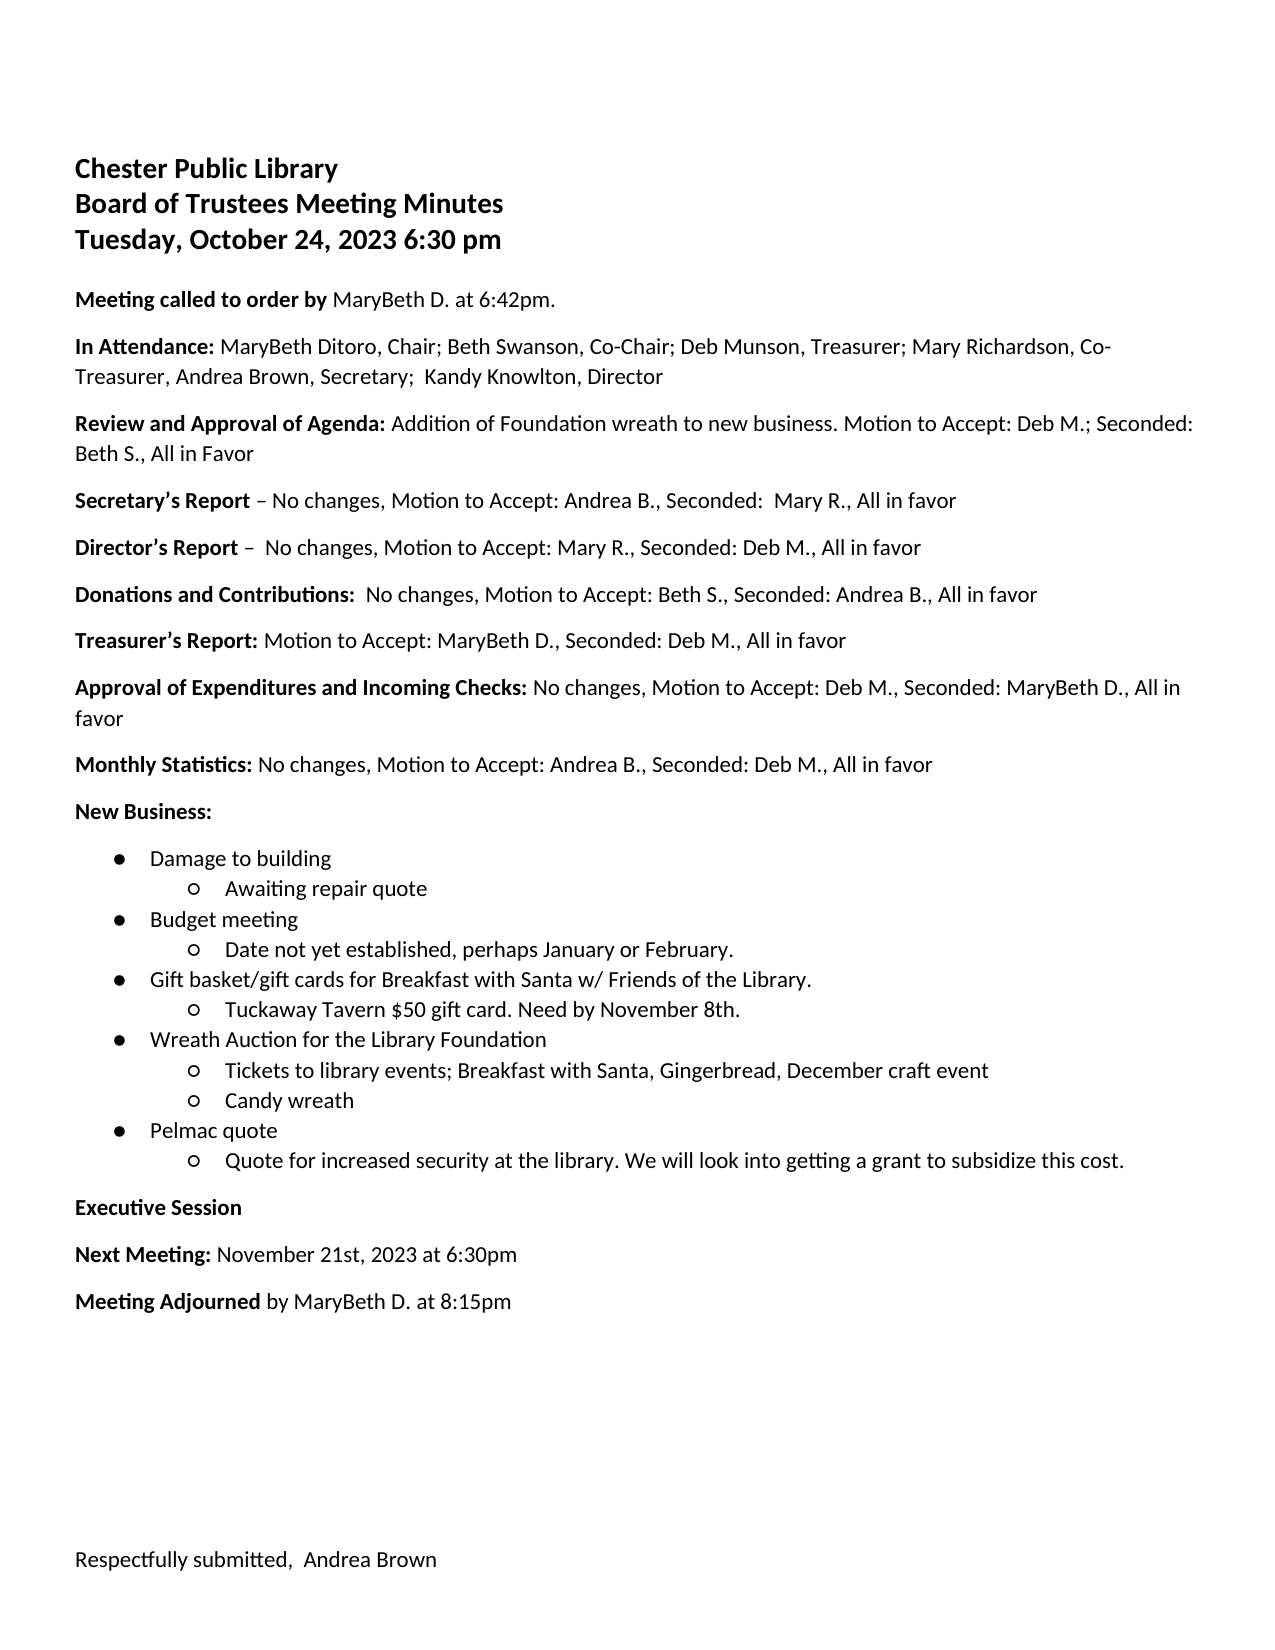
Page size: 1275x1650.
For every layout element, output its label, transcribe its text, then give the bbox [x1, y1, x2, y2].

text Donations and Contributions: No changes, Motion to Accept: Beth S., Seconded: Andrea B., All in favor [75, 580, 1200, 608]
list Quote for increased security at the library. We will look into getting a grant to subsidize this cost. [187, 1146, 1200, 1174]
text Tuesday, October 24, 2023 6:30 pm [75, 221, 1200, 257]
text Treasurer’s Report: Motion to Accept: MaryBeth D., Seconded: Deb M., All in favor [75, 627, 1200, 654]
list Wreath Auction for the Library Foundation [112, 1026, 1200, 1053]
text Chester Public Library [75, 150, 1200, 186]
text Meeting called to order by MaryBeth D. at 6:42pm. [75, 285, 1200, 313]
text New Business: [75, 797, 1200, 825]
text Director’s Report – No changes, Motion to Accept: Mary R., Seconded: Deb M., All in favor [75, 533, 1200, 561]
text Secretary’s Report – No changes, Motion to Accept: Andrea B., Seconded: Mary R., All in favor [75, 486, 1200, 514]
list Date not yet established, perhaps January or February. [187, 935, 1200, 963]
list Damage to building [112, 844, 1200, 872]
list Candy wreath [187, 1086, 1200, 1114]
list Budget meeting [112, 905, 1200, 933]
text Monthly Statistics: No changes, Motion to Accept: Andrea B., Seconded: Deb M., All in favor [75, 751, 1200, 778]
list Tickets to library events; Breakfast with Santa, Gingerbread, December craft event [187, 1056, 1200, 1084]
text Meeting Adjourned by MaryBeth D. at 8:15pm [75, 1287, 1200, 1315]
text Approval of Expenditures and Incoming Checks: No changes, Motion to Accept: Deb M., Seconded: MaryBeth D., All in favor [75, 673, 1200, 732]
text Next Meeting: November 21st, 2023 at 6:30pm [75, 1240, 1200, 1268]
list Tuckaway Tavern $50 gift card. Need by November 8th. [187, 995, 1200, 1023]
list Gift basket/gift cards for Breakfast with Santa w/ Friends of the Library. [112, 965, 1200, 993]
list Awaiting repair quote [187, 874, 1200, 902]
text In Attendance: MaryBeth Ditoro, Chair; Beth Swanson, Co-Chair; Deb Munson, Treasurer; Mary Richardson, Co-Treasurer, Andrea Brown, Secretary; Kandy Knowlton, Director [75, 332, 1200, 390]
text Executive Session [75, 1193, 1200, 1221]
text Board of Trustees Meeting Minutes [75, 186, 1200, 221]
list Pelmac quote [112, 1116, 1200, 1144]
text Review and Approval of Agenda: Addition of Foundation wreath to new business. Motion to Accept: Deb M.; Seconded: Beth S., All in Favor [75, 409, 1200, 467]
